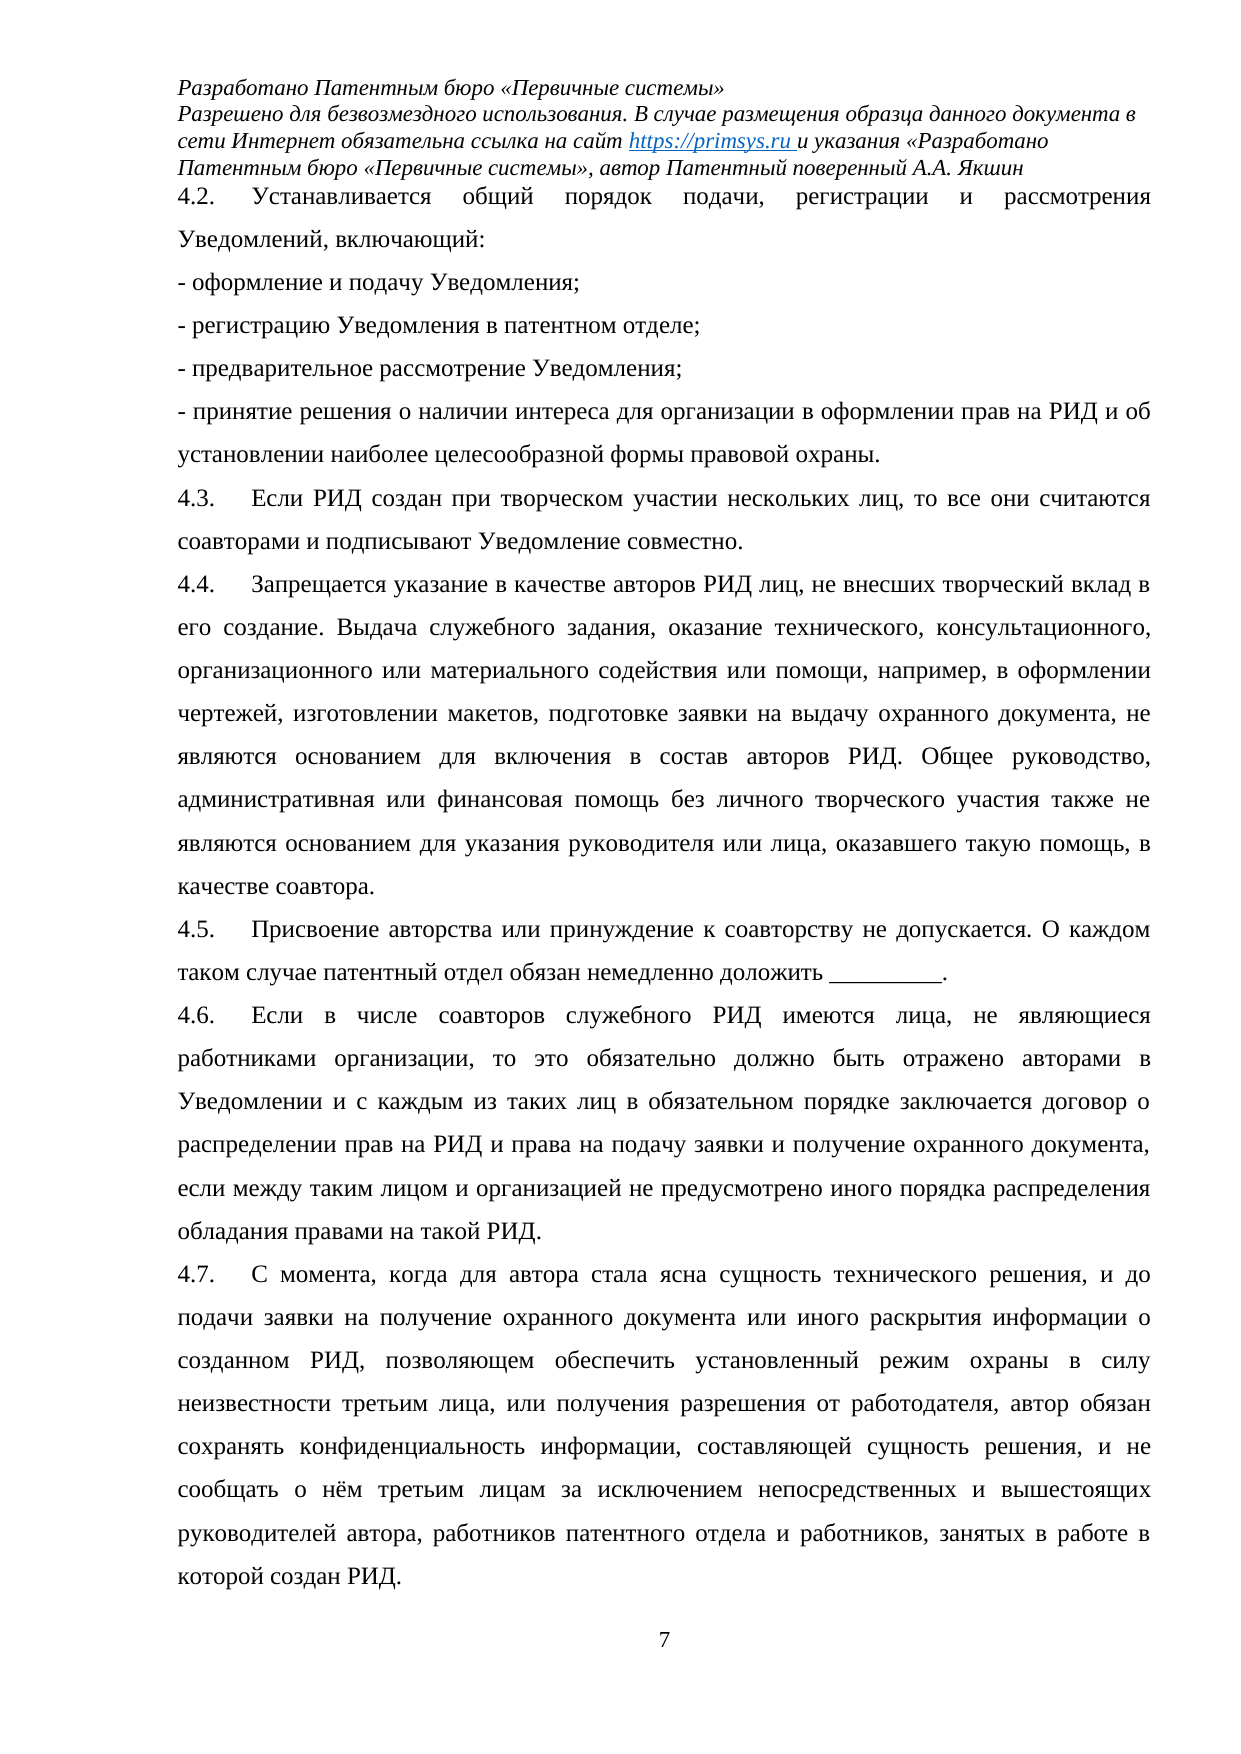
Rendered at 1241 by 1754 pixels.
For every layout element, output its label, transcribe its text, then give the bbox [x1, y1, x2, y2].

text - регистрацию Уведомления в патентном отделе; [177, 310, 1152, 339]
text 4.7. С момента, когда для автора стала ясна сущность технического решения, и до подачи заявки на получение охранного документа или иного раскрытия информации о созданном РИД, позволяющем обеспечить установленный режим охраны в силу неизвестности третьим лица, или получения разрешения от работодателя, автор обязан сохранять конфиденциальность информации, составляющей сущность решения, и не сообщать о нём третьим лицам за исключением непосредственных и вышестоящих руководителей автора, работников патентного отдела и работников, занятых в работе в которой создан РИД. [177, 1259, 1152, 1589]
text 4.3. Если РИД создан при творческом участии нескольких лиц, то все они считаются соавторами и подписывают Уведомление совместно. [177, 483, 1152, 554]
text - оформление и подачу Уведомления; [177, 267, 1152, 296]
text - принятие решения о наличии интереса для организации в оформлении прав на РИД и об установлении наиболее целесообразной формы правовой охраны. [177, 396, 1152, 468]
text 4.5. Присвоение авторства или принуждение к соавторству не допускается. О каждом таком случае патентный отдел обязан немедленно доложить _________. [177, 914, 1152, 986]
text 4.6. Если в числе соавторов служебного РИД имеются лица, не являющиеся работниками организации, то это обязательно должно быть отражено авторами в Уведомлении и с каждым из таких лиц в обязательном порядке заключается договор о распределении прав на РИД и права на подачу заявки и получение охранного документа, если между таким лицом и организацией не предусмотрено иного порядка распределения обладания правами на такой РИД. [177, 1000, 1152, 1244]
text - предварительное рассмотрение Уведомления; [177, 353, 1152, 382]
text 4.4. Запрещается указание в качестве авторов РИД лиц, не внесших творческий вклад в его создание. Выдача служебного задания, оказание технического, консультационного, организационного или материального содействия или помощи, например, в оформлении чертежей, изготовлении макетов, подготовке заявки на выдачу охранного документа, не являются основанием для включения в состав авторов РИД. Общее руководство, административная или финансовая помощь без личного творческого участия также не являются основанием для указания руководителя или лица, оказавшего такую помощь, в качестве соавтора. [177, 569, 1152, 899]
text 4.2. Устанавливается общий порядок подачи, регистрации и рассмотрения Уведомлений, включающий: [177, 181, 1152, 253]
